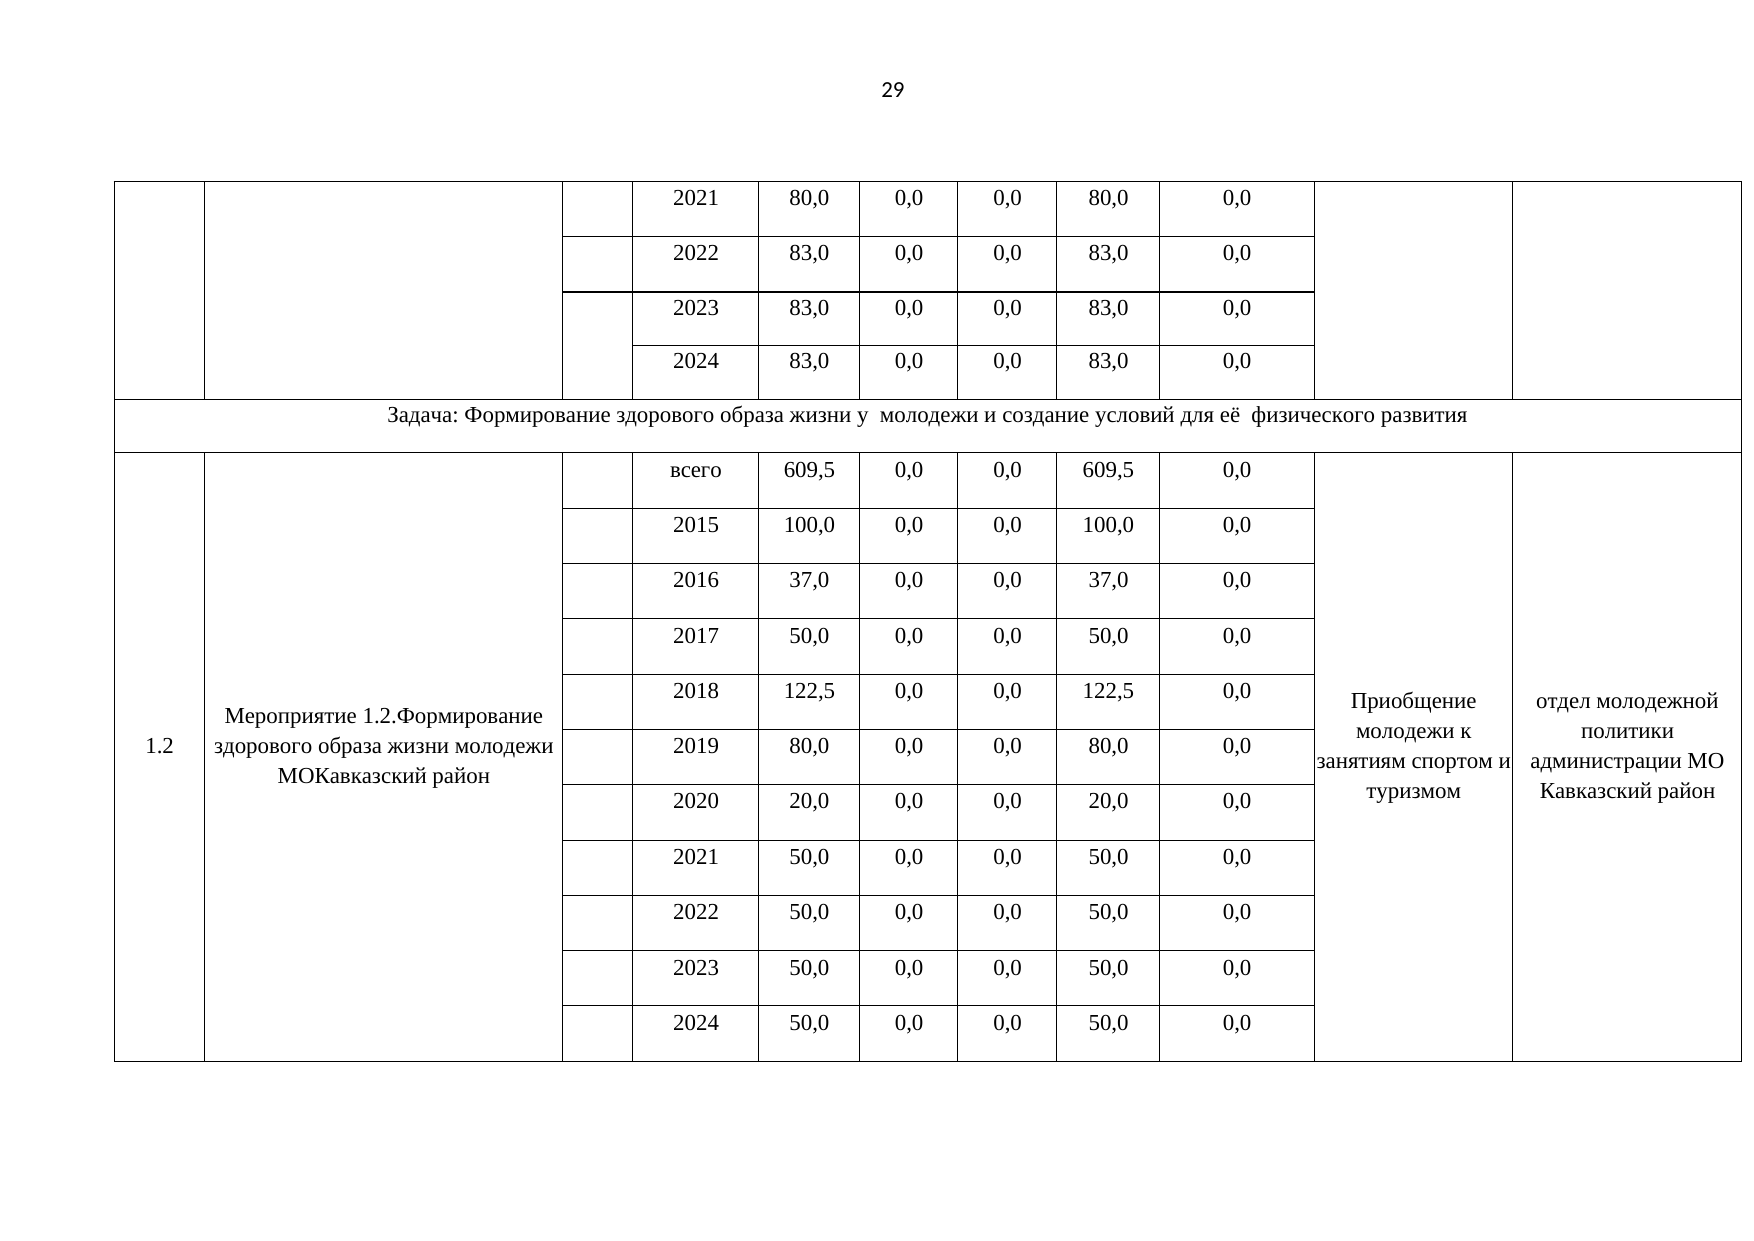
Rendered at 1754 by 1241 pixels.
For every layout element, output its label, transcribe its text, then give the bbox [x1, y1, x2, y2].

table_cell 50,0 [1057, 896, 1159, 950]
table_cell [563, 951, 632, 1005]
table_cell 37,0 [1057, 564, 1159, 618]
table_cell 0,0 [1160, 619, 1314, 673]
table_cell Мероприятие 1.2.Формирование здорового образа жизни молодежи МОКавказский район [205, 453, 562, 1061]
table_cell [563, 619, 632, 673]
table_cell 80,0 [759, 730, 859, 784]
table_cell 80,0 [1057, 730, 1159, 784]
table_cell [1513, 453, 1741, 1061]
table_cell 0,0 [860, 675, 957, 729]
table_cell 0,0 [1160, 346, 1314, 399]
table_cell 0,0 [958, 951, 1056, 1005]
table_cell [563, 730, 632, 784]
table_cell [563, 896, 632, 950]
table_cell 122,5 [1057, 675, 1159, 729]
table_cell 0,0 [1160, 182, 1314, 236]
table_cell 0,0 [1160, 453, 1314, 508]
table_cell 0,0 [860, 509, 957, 563]
table_cell 0,0 [1160, 293, 1314, 345]
table_cell 0,0 [1160, 1006, 1314, 1061]
table_cell 0,0 [860, 182, 957, 236]
table_cell [563, 675, 632, 729]
table_cell 122,5 [759, 675, 859, 729]
table_cell 0,0 [958, 675, 1056, 729]
table_cell 2019 [633, 730, 758, 784]
table_cell 80,0 [1057, 182, 1159, 236]
table_cell 0,0 [860, 453, 957, 508]
table_cell 0,0 [958, 346, 1056, 399]
table_cell 50,0 [759, 951, 859, 1005]
table_cell 0,0 [1160, 730, 1314, 784]
table_cell 2022 [633, 237, 758, 291]
table_cell 0,0 [860, 1006, 957, 1061]
table_cell 50,0 [1057, 1006, 1159, 1061]
table_cell 0,0 [1160, 785, 1314, 839]
table_cell 50,0 [1057, 841, 1159, 895]
table_cell 100,0 [1057, 509, 1159, 563]
table_cell 83,0 [759, 346, 859, 399]
table_cell 2024 [633, 1006, 758, 1061]
table_cell [563, 453, 632, 508]
table_cell 83,0 [759, 293, 859, 345]
table_cell 0,0 [860, 237, 957, 291]
table_cell 20,0 [759, 785, 859, 839]
table_cell 2024 [633, 346, 758, 399]
table_cell 0,0 [860, 619, 957, 673]
table_cell Задача: Формирование здорового образа жизни у молодежи и создание условий для её физического развития [115, 400, 1741, 452]
table_cell 0,0 [1160, 675, 1314, 729]
table_cell 0,0 [1160, 841, 1314, 895]
table_cell 0,0 [958, 1006, 1056, 1061]
table_cell 0,0 [860, 841, 957, 895]
table_cell 0,0 [958, 841, 1056, 895]
table_cell 0,0 [958, 453, 1056, 508]
table_cell 2016 [633, 564, 758, 618]
table_cell 0,0 [860, 346, 957, 399]
table_cell 0,0 [958, 237, 1056, 291]
table_cell 0,0 [958, 182, 1056, 236]
table_cell всего [633, 453, 758, 508]
table_cell 2018 [633, 675, 758, 729]
table_cell 50,0 [1057, 619, 1159, 673]
table_cell 609,5 [1057, 453, 1159, 508]
table_cell [563, 1006, 632, 1061]
table_cell 0,0 [958, 730, 1056, 784]
table_cell 609,5 [759, 453, 859, 508]
table_cell 0,0 [958, 509, 1056, 563]
table_cell 83,0 [1057, 346, 1159, 399]
table_cell Приобщение молодежи к занятиям спортом и туризмом [1315, 453, 1512, 1061]
table_cell 0,0 [958, 896, 1056, 950]
table_cell 50,0 [759, 619, 859, 673]
table_cell 2023 [633, 293, 758, 345]
table_cell 0,0 [860, 730, 957, 784]
table_cell 83,0 [1057, 293, 1159, 345]
table_cell 37,0 [759, 564, 859, 618]
table_cell 2015 [633, 509, 758, 563]
table_cell 50,0 [759, 896, 859, 950]
table_cell 0,0 [860, 896, 957, 950]
table_cell 0,0 [1160, 951, 1314, 1005]
table_cell 2021 [633, 841, 758, 895]
table_cell 2023 [633, 951, 758, 1005]
table_cell 0,0 [958, 619, 1056, 673]
table_cell 0,0 [1160, 509, 1314, 563]
table_cell [563, 841, 632, 895]
table_cell 20,0 [1057, 785, 1159, 839]
table_cell 50,0 [759, 1006, 859, 1061]
table_cell 2020 [633, 785, 758, 839]
table_cell 100,0 [759, 509, 859, 563]
table_cell 83,0 [759, 237, 859, 291]
table_cell 2022 [633, 896, 758, 950]
table_cell 0,0 [860, 785, 957, 839]
table_cell 0,0 [958, 293, 1056, 345]
table_cell 0,0 [958, 564, 1056, 618]
table_cell [563, 182, 632, 236]
table_cell [563, 564, 632, 618]
table_cell 50,0 [1057, 951, 1159, 1005]
table_cell 83,0 [1057, 237, 1159, 291]
table_cell 0,0 [1160, 237, 1314, 291]
table_cell 80,0 [759, 182, 859, 236]
table_cell 1.2 [115, 453, 204, 1061]
table_cell [563, 237, 632, 291]
table_cell 0,0 [958, 785, 1056, 839]
table_cell 0,0 [860, 564, 957, 618]
table_cell 2021 [633, 182, 758, 236]
table_cell [563, 785, 632, 839]
table_cell 0,0 [1160, 564, 1314, 618]
table_cell 0,0 [860, 951, 957, 1005]
table_cell 0,0 [1160, 896, 1314, 950]
table_cell [563, 509, 632, 563]
table_cell 2017 [633, 619, 758, 673]
table_cell [563, 293, 632, 399]
table_cell 50,0 [759, 841, 859, 895]
table_cell 0,0 [860, 293, 957, 345]
